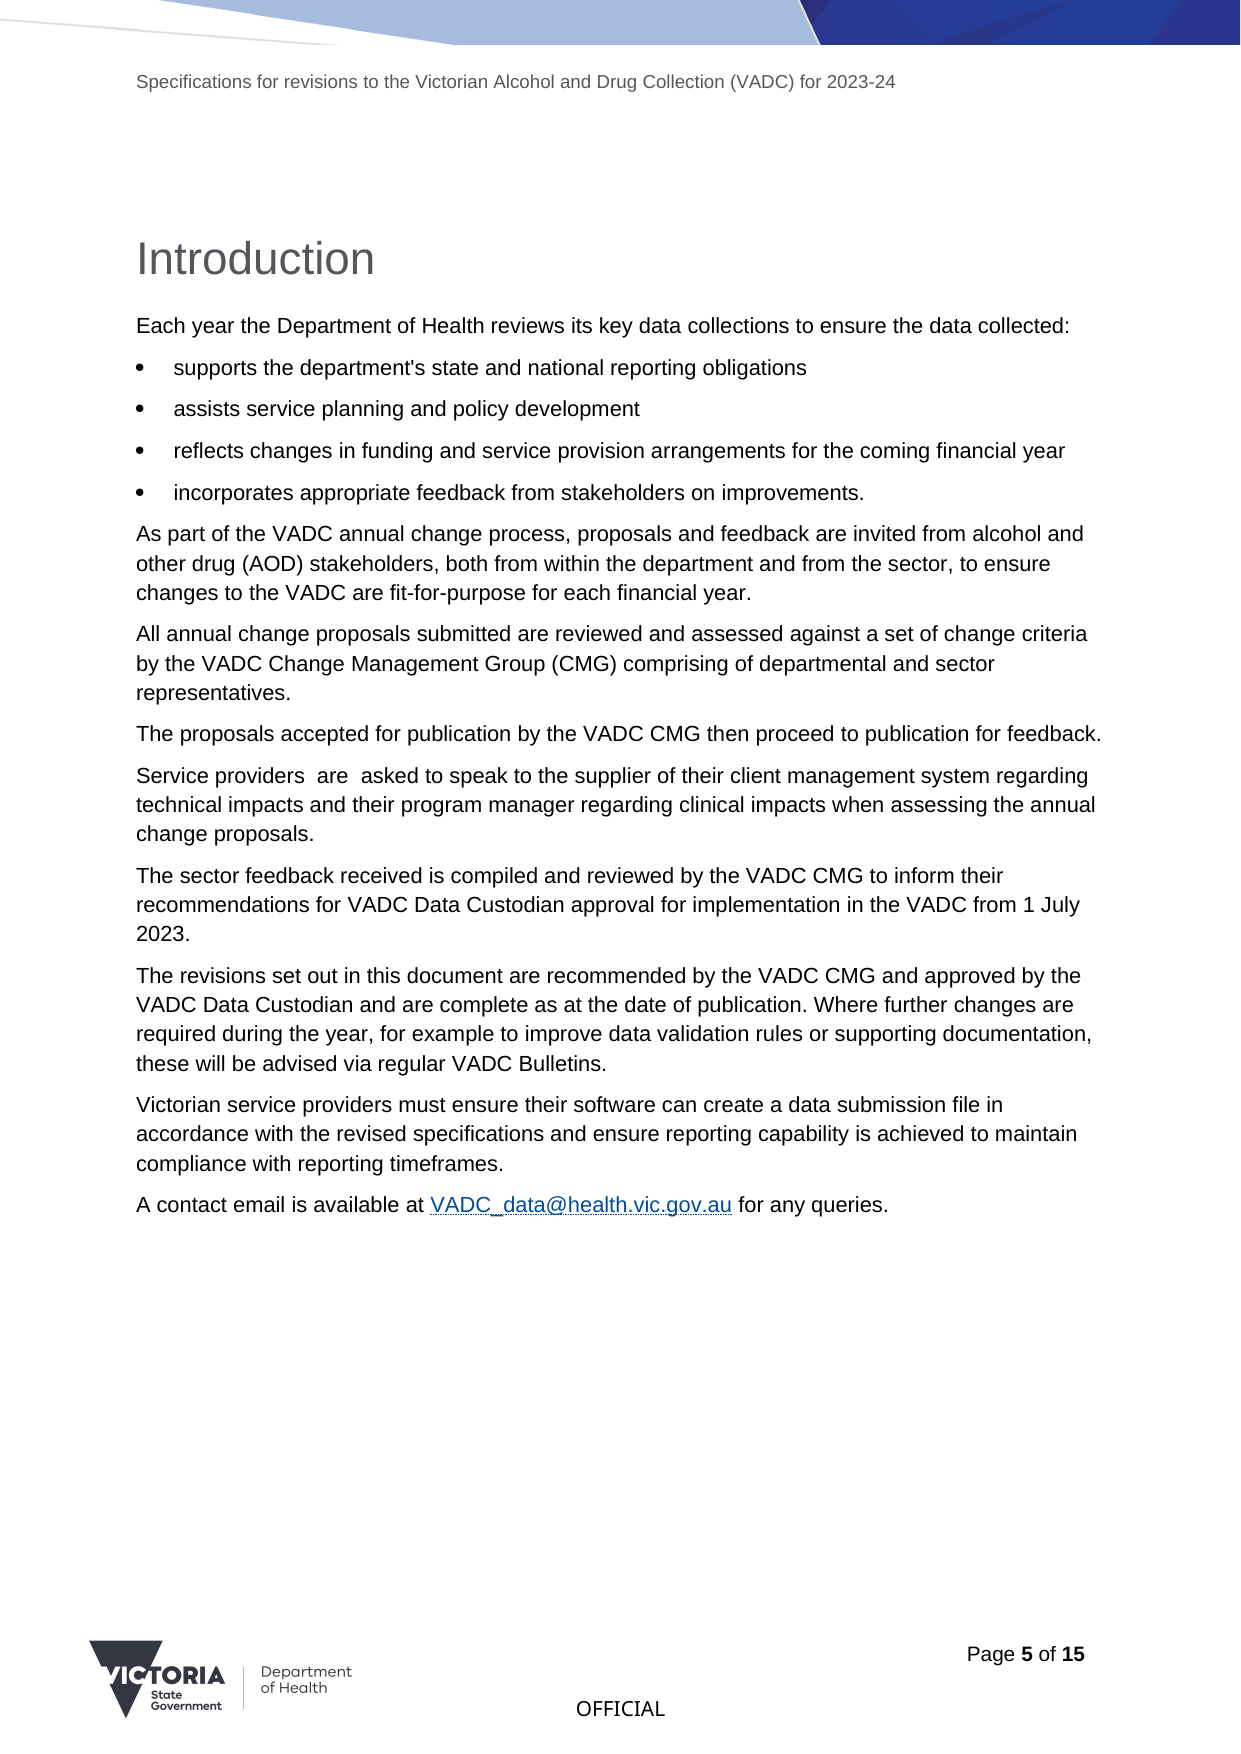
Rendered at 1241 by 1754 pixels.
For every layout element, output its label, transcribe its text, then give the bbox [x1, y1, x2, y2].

list assists service planning and policy development [136, 392, 1104, 422]
text The sector feedback received is compiled and reviewed by the VADC CMG to inform their recommendations for VADC Data Custodian approval for implementation in the VADC from 1 July 2023. [136, 859, 1104, 947]
picture [0, 0, 1241, 45]
text The proposals accepted for publication by the VADC CMG then proceed to publication for feedback. [136, 717, 1104, 747]
text The revisions set out in this document are recommended by the VADC CMG and approved by the VADC Data Custodian and are complete as at the date of publication. Where further changes are required during the year, for example to improve data validation rules or supporting documentation, these will be advised via regular VADC Bulletins. [136, 959, 1104, 1076]
text Each year the Department of Health reviews its key data collections to ensure the data collected: [136, 309, 1104, 338]
subtitle Introduction [136, 231, 1104, 284]
picture [0, 1595, 1241, 1754]
text Victorian service providers must ensure their software can create a data submission file in accordance with the revised specifications and ensure reporting capability is achieved to maintain compliance with reporting timeframes. [136, 1088, 1104, 1176]
text A contact email is available at VADC_data@health.vic.gov.au for any queries. [136, 1188, 1104, 1217]
list reflects changes in funding and service provision arrangements for the coming financial year [136, 434, 1104, 463]
text Service providers are asked to speak to the supplier of their client management system regarding technical impacts and their program manager regarding clinical impacts when assessing the annual change proposals. [136, 759, 1104, 847]
text As part of the VADC annual change process, proposals and feedback are invited from alcohol and other drug (AOD) stakeholders, both from within the department and from the sector, to ensure changes to the VADC are fit-for-purpose for each financial year. [136, 517, 1104, 605]
text All annual change proposals submitted are reviewed and assessed against a set of change criteria by the VADC Change Management Group (CMG) comprising of departmental and sector representatives. [136, 617, 1104, 705]
list supports the department's state and national reporting obligations [136, 351, 1104, 380]
list incorporates appropriate feedback from stakeholders on improvements. [136, 476, 1104, 505]
